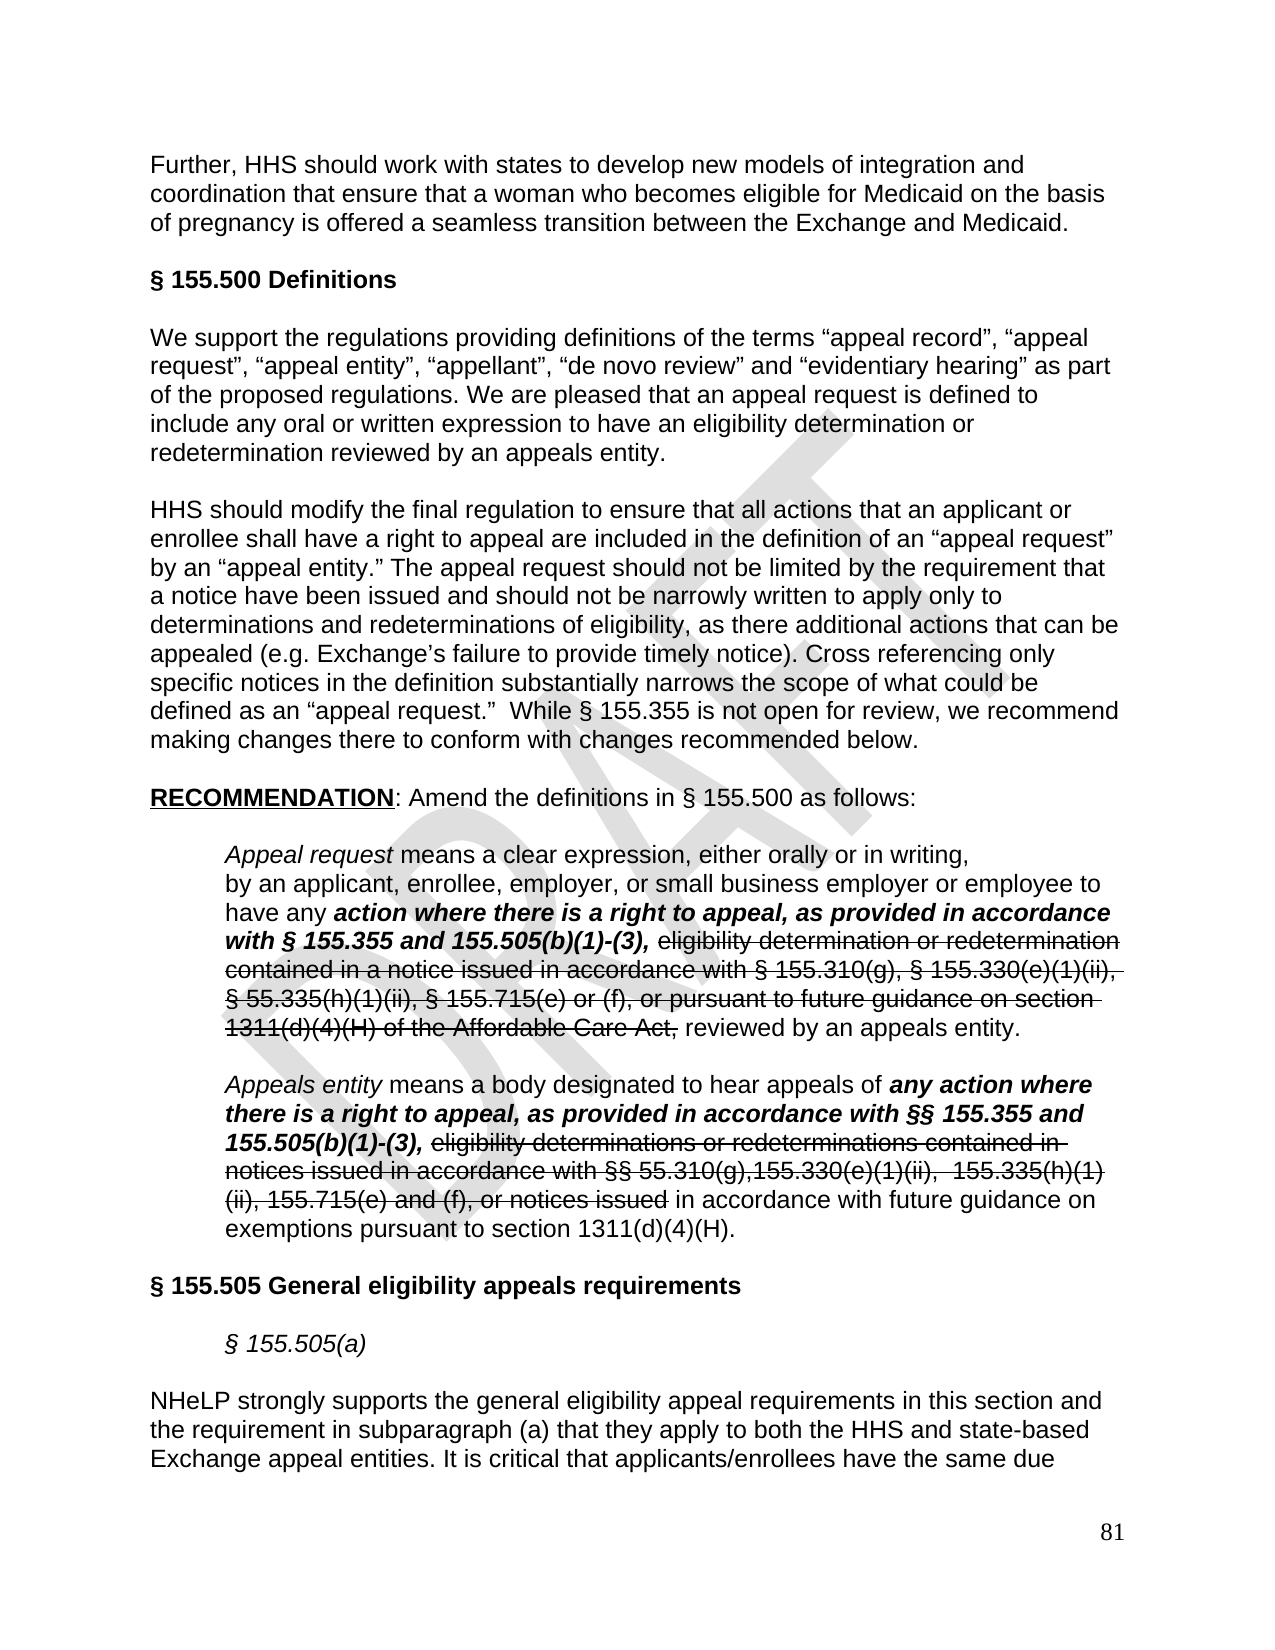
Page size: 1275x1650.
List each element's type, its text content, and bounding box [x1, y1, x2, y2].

text Appeals entity means a body designated to hear appeals of any action where there is a right to appeal, as provided in accordance with §§ 155.355 and 155.505(b)(1)-(3), eligibility determinations or redeterminations contained in notices issued in accordance with §§ 55.310(g),155.330(e)(1)(ii), 155.335(h)(1)(ii), 155.715(e) and (f), or notices issued in accordance with future guidance on exemptions pursuant to section 1311(d)(4)(H). [225, 1070, 1125, 1242]
text We support the regulations providing definitions of the terms “appeal record”, “appeal request”, “appeal entity”, “appellant”, “de novo review” and “evidentiary hearing” as part of the proposed regulations. We are pleased that an appeal request is defined to include any oral or written expression to have an eligibility determination or redetermination reviewed by an appeals entity. [150, 322, 1125, 466]
text HHS should modify the final regulation to ensure that all actions that an applicant or enrollee shall have a right to appeal are included in the definition of an “appeal request” by an “appeal entity.” The appeal request should not be limited by the requirement that a notice have been issued and should not be narrowly written to apply only to determinations and redeterminations of eligibility, as there additional actions that can be appealed (e.g. Exchange’s failure to provide timely notice). Cross referencing only specific notices in the definition substantially narrows the scope of what could be defined as an “appeal request.” While § 155.355 is not open for review, we recommend making changes there to conform with changes recommended below. [150, 495, 1125, 754]
text § 155.505 General eligibility appeals requirements [150, 1271, 1125, 1300]
text § 155.500 Definitions [150, 265, 1125, 294]
text by an applicant, enrollee, employer, or small business employer or employee to have any action where there is a right to appeal, as provided in accordance with § 155.355 and 155.505(b)(1)-(3), eligibility determination or redetermination contained in a notice issued in accordance with § 155.310(g), § 155.330(e)(1)(ii), § 55.335(h)(1)(ii), § 155.715(e) or (f), or pursuant to future guidance on section 1311(d)(4)(H) of the Affordable Care Act, reviewed by an appeals entity. [225, 869, 1125, 1041]
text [150, 1386, 1125, 1472]
text RECOMMENDATION: Amend the definitions in § 155.500 as follows: [150, 782, 1125, 811]
text Further, HHS should work with states to develop new models of integration and coordination that ensure that a woman who becomes eligible for Medicaid on the basis of pregnancy is offered a seamless transition between the Exchange and Medicaid. [150, 150, 1125, 236]
text § 155.505(a) [150, 1329, 1125, 1357]
text Appeal request means a clear expression, either orally or in writing, [225, 840, 1125, 869]
